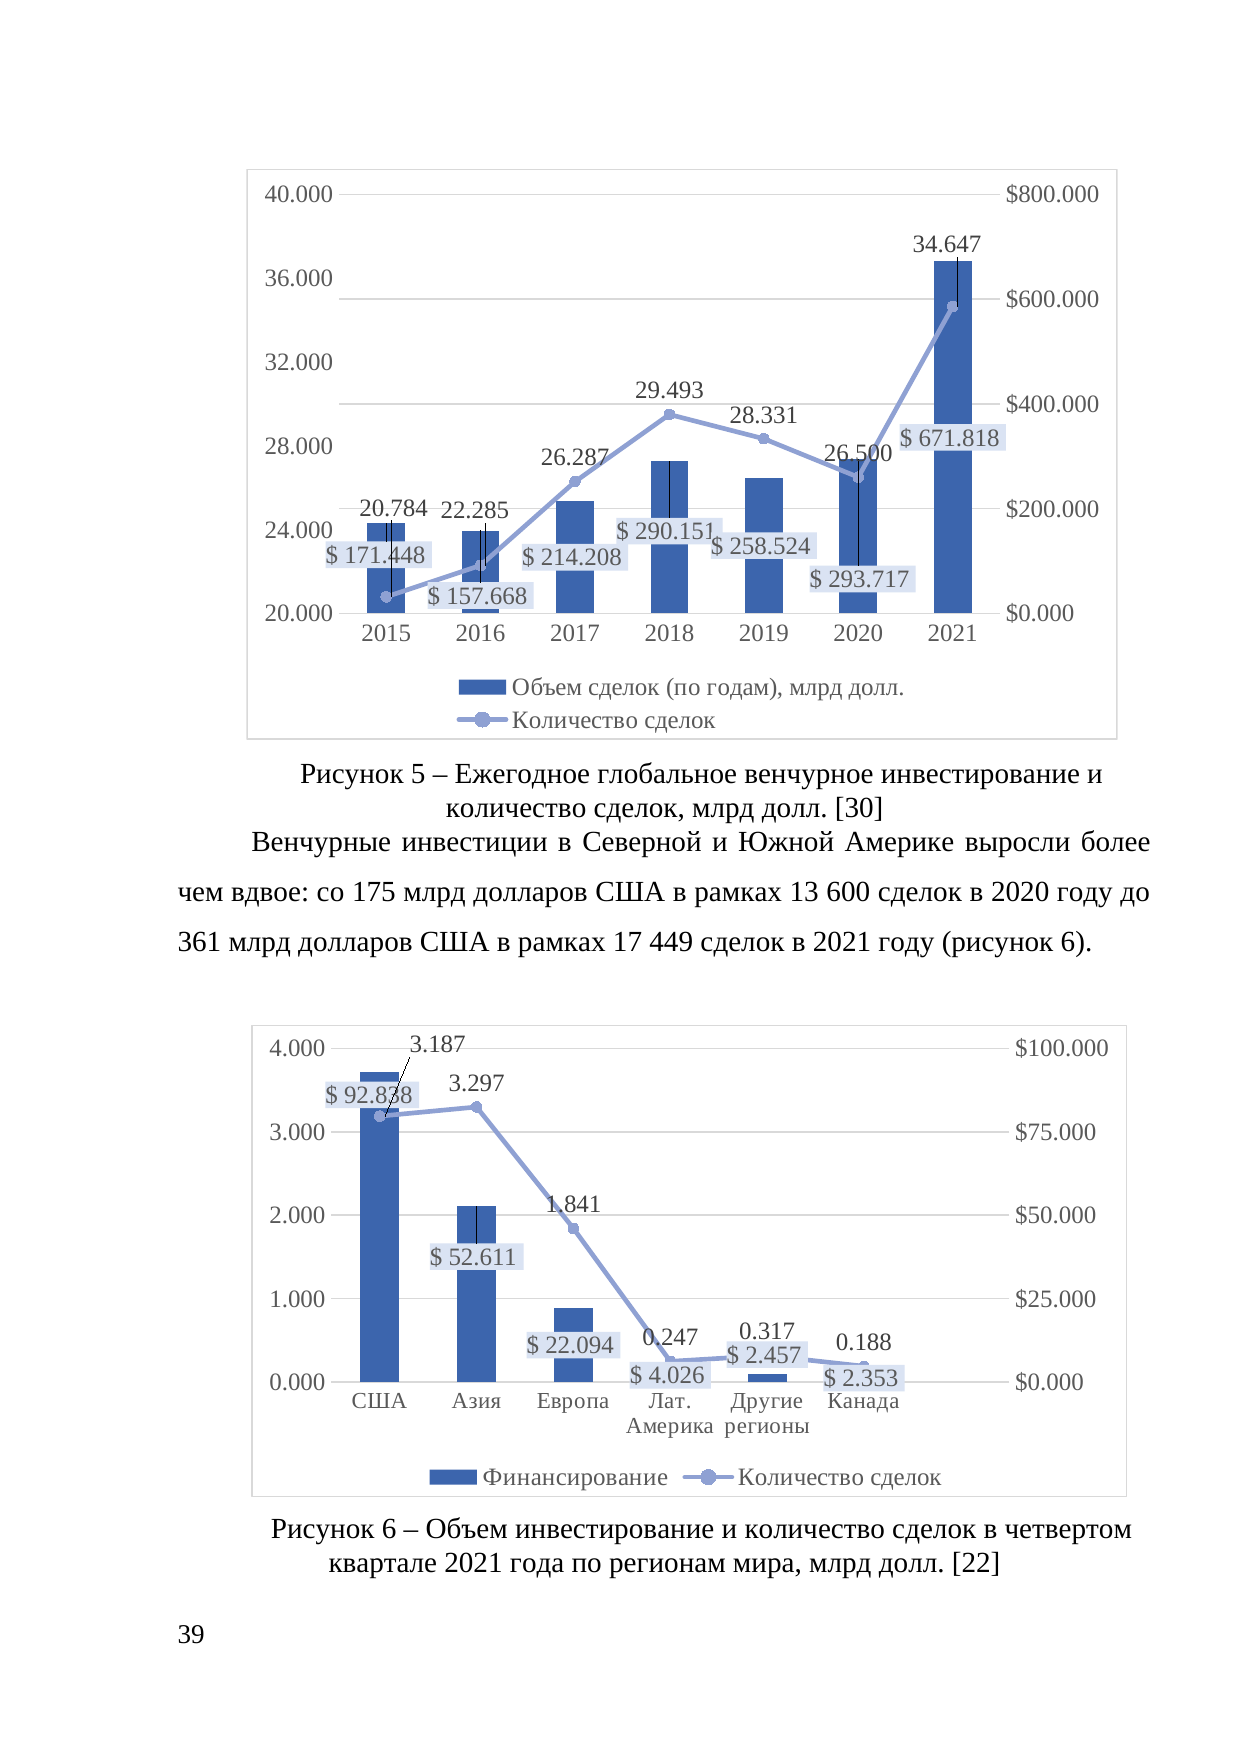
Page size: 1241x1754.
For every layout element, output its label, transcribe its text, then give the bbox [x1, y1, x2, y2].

text Рисунок 6 – Объем инвестирование и количество сделок в четвертом квартале 2021 года по регионам мира, млрд долл. [22] [177, 1512, 1152, 1579]
text Венчурные инвестиции в Северной и Южной Америке выросли более чем вдвое: со 175 млрд долларов США в рамках 13 600 сделок в 2020 году до 361 млрд долларов США в рамках 17 449 сделок в 2021 году (рисунок 6). [177, 824, 1152, 958]
text Рисунок 5 – Ежегодное глобальное венчурное инвестирование и количество сделок, млрд долл. [30] [177, 219, 1152, 824]
